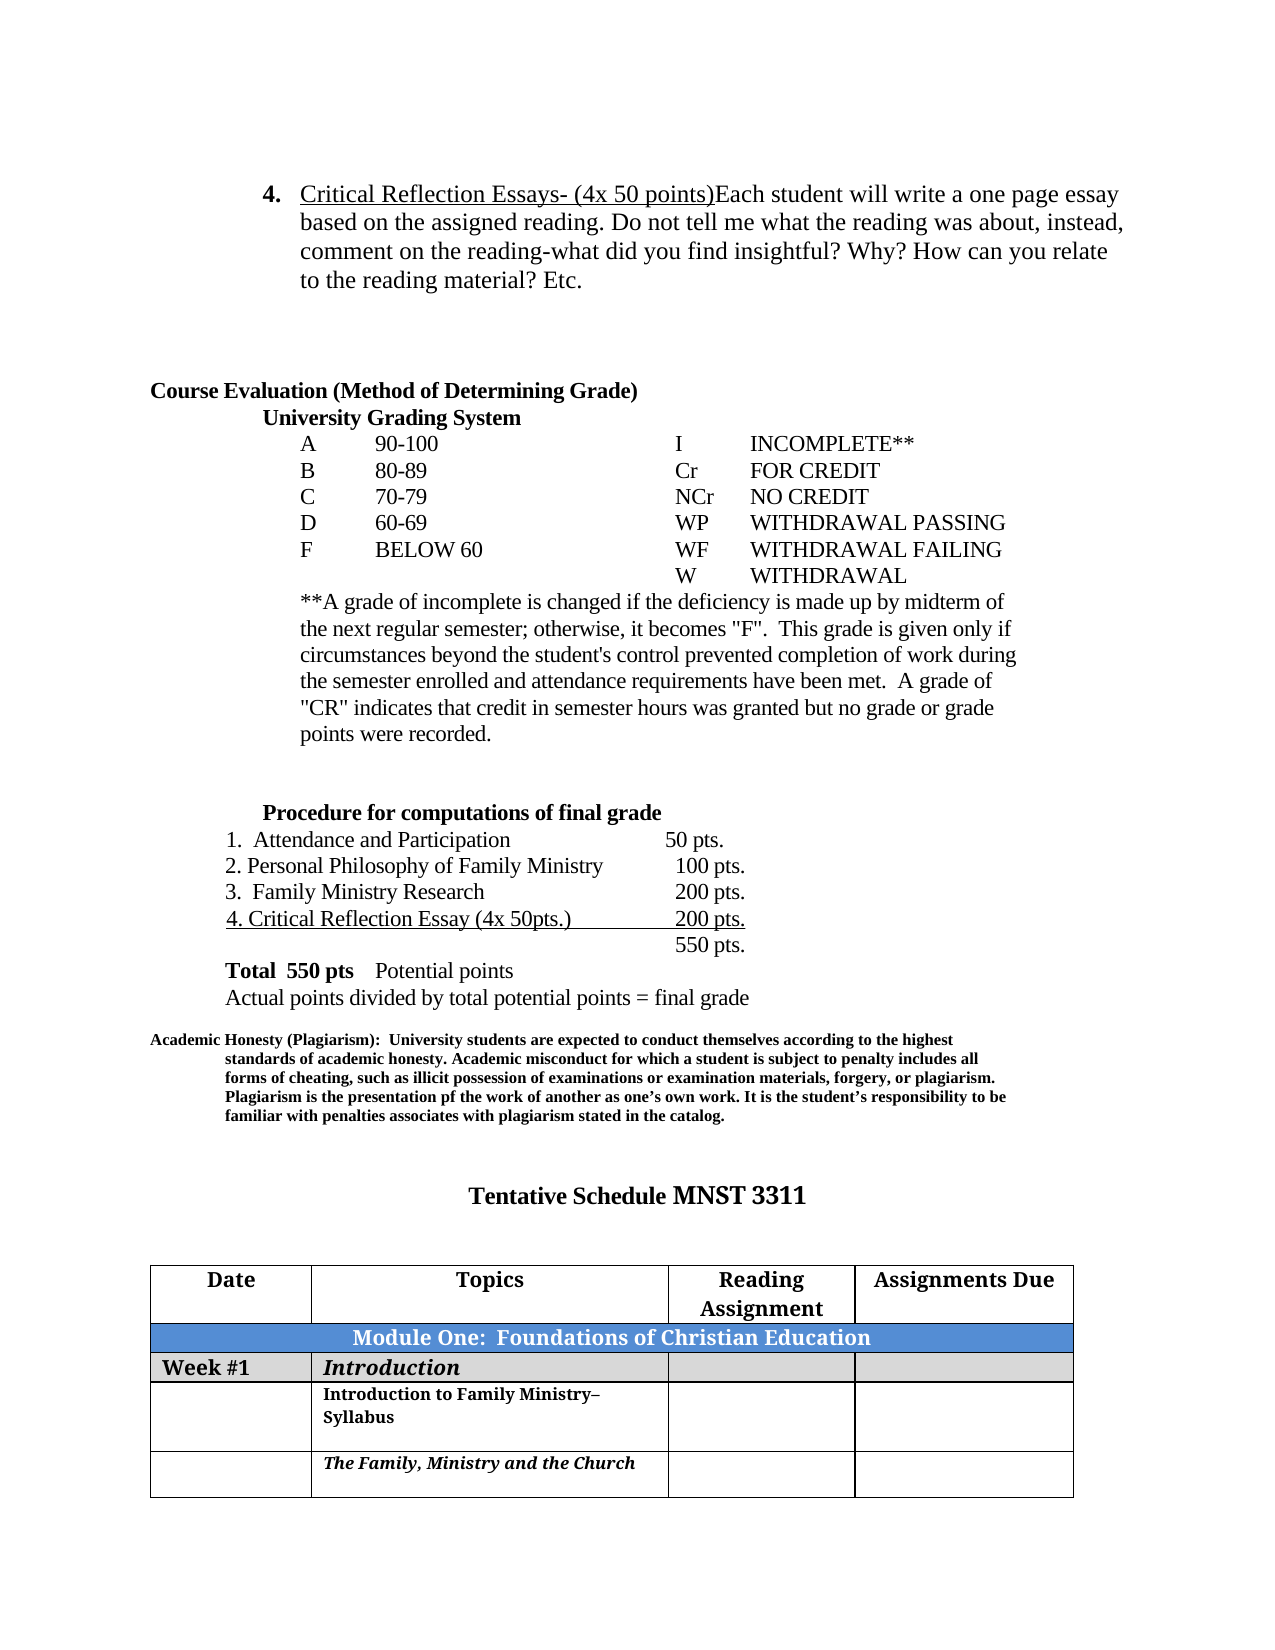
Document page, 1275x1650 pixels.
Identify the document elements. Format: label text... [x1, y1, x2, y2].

subtitle Tentative Schedule MNST 3311 [150, 1178, 1125, 1212]
table_cell [856, 1383, 1073, 1451]
text 2. Personal Philosophy of Family Ministry 100 pts. [150, 852, 1020, 878]
text Actual points divided by total potential points = final grade [150, 984, 1020, 1010]
table_header Topics [312, 1266, 668, 1322]
text Academic Honesty (Plagiarism): University students are expected to conduct themselves according to the highest standards of academic honesty. Academic misconduct for which a student is subject to penalty includes all forms of cheating, such as illicit possession of examinations or examination materials, forgery, or plagiarism. Plagiarism is the presentation pf the work of another as one’s own work. It is the student’s responsibility to be familiar with penalties associates with plagiarism stated in the catalog. [150, 1029, 1020, 1125]
text D 60-69 WP WITHDRAWAL PASSING [150, 509, 1020, 536]
text 4. Critical Reflection Essay (4x 50pts.) 200 pts. [150, 905, 1020, 931]
text B 80-89 Cr FOR CREDIT [150, 457, 1020, 483]
text Procedure for computations of final grade [262, 799, 1020, 826]
text Total 550 pts Potential points [150, 957, 1020, 984]
text 550 pts. [150, 931, 1020, 957]
text **A grade of incomplete is changed if the deficiency is made up by midterm of the next regular semester; otherwise, it becomes "F". This grade is given only if circumstances beyond the student's control prevented completion of work during the semester enrolled and attendance requirements have been met. A grade of "CR" indicates that credit in semester hours was granted but no grade or grade points were recorded. [300, 588, 1020, 747]
text F BELOW 60 WF WITHDRAWAL FAILING [150, 536, 1020, 562]
table_header Assignments Due [856, 1266, 1073, 1322]
table_cell [856, 1452, 1073, 1497]
table_cell [856, 1353, 1073, 1381]
table_cell [669, 1383, 854, 1451]
table_cell [669, 1353, 854, 1381]
text Course Evaluation (Method of Determining Grade) [150, 378, 1020, 404]
table_cell Module One: Foundations of Christian Education [151, 1324, 1073, 1352]
table_cell Introduction [312, 1353, 668, 1381]
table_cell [312, 1452, 668, 1497]
table_cell [669, 1452, 854, 1497]
text A 90-100 I INCOMPLETE** [150, 430, 1020, 457]
table_cell [151, 1452, 311, 1497]
subtitle University Grading System [262, 404, 1020, 430]
table_header Date [151, 1266, 311, 1322]
table_cell Introduction to Family Ministry– Syllabus [312, 1383, 668, 1451]
text C 70-79 NCr NO CREDIT [150, 483, 1020, 509]
table_cell [151, 1383, 311, 1451]
title Critical Reflection Essays- (4x 50 points)Each student will write a one page essay based on the assigned reading. Do not tell me what the reading was about, instead, comment on the reading-what did you find insightful? Why? How can you relate to the reading material? Etc. [262, 179, 1125, 294]
text 1. Attendance and Participation 50 pts. [150, 826, 1020, 852]
table_header Reading Assignment [669, 1266, 854, 1322]
text W WITHDRAWAL [150, 562, 1020, 588]
text 3. Family Ministry Research 200 pts. [150, 878, 1020, 905]
table_cell Week #1 [151, 1353, 311, 1381]
